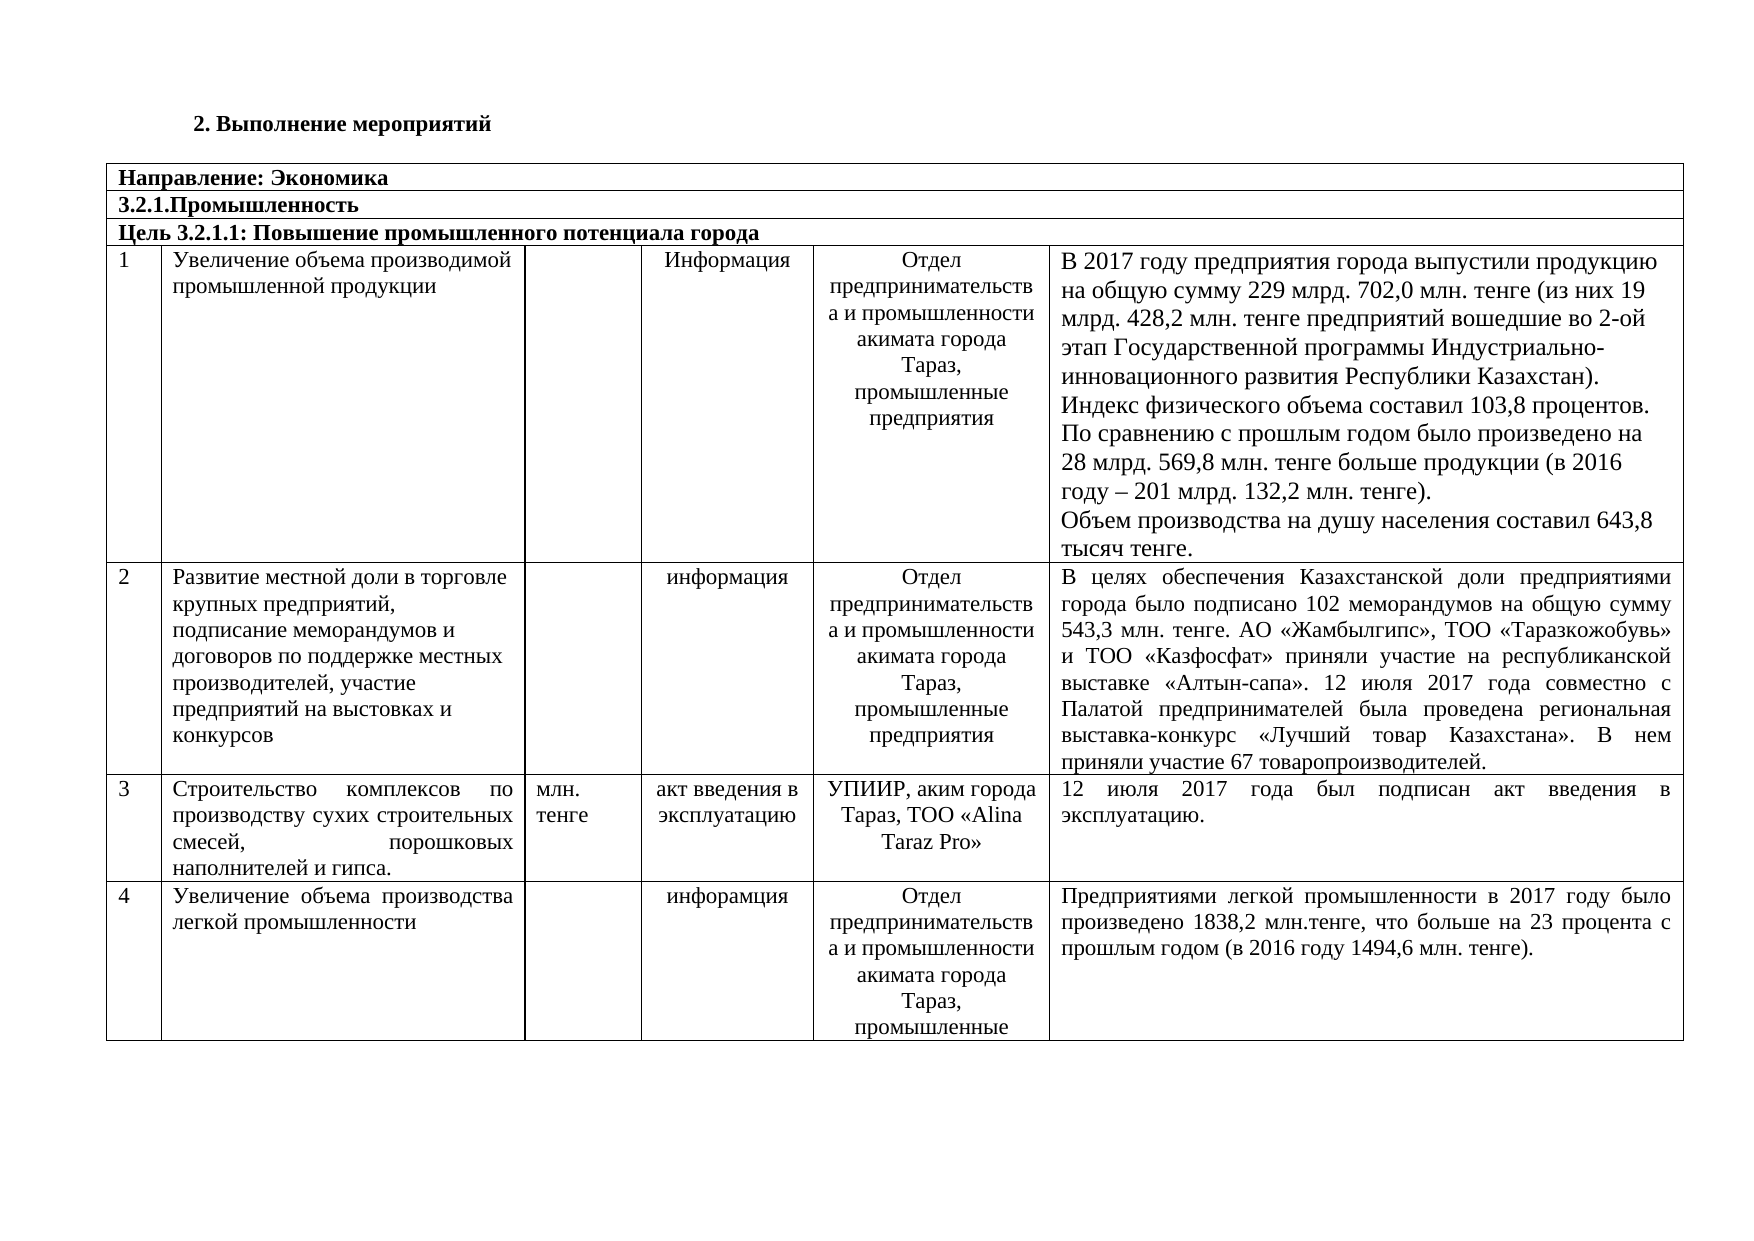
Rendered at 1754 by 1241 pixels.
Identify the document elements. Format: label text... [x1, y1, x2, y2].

table_cell Увеличение объема производимой промышленной продукции [162, 246, 524, 562]
table_cell В целях обеспечения Казахстанской доли предприятиями города было подписано 102 меморандумов на общую сумму 543,3 млн. тенге. АО «Жамбылгипс», ТОО «Таразкожобувь» и ТОО «Казфосфат» приняли участие на республиканской выставке «Алтын-сапа». 12 июля 2017 года совместно с Палатой предпринимателей была проведена региональная выставка-конкурс «Лучший товар Казахстана». В нем приняли участие 67 товаропроизводителей. [1050, 563, 1683, 774]
table_cell [526, 246, 641, 562]
table_cell Отдел предпринимательства и промышленности акимата города Тараз, промышленные предприятия [814, 246, 1049, 562]
table_cell 4 [107, 882, 161, 1040]
table_cell Цель 3.2.1.1: Повышение промышленного потенциала города [107, 219, 1683, 245]
table_cell Информация [642, 246, 813, 562]
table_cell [1050, 882, 1683, 1040]
table_cell 12 июля 2017 года был подписан акт введения в эксплуатацию. [1050, 775, 1683, 881]
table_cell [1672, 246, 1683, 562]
table_cell инфорамция [642, 882, 813, 1040]
table_cell Строительство комплексов по производству сухих строительных смесей, порошковых наполнителей и гипса. [162, 775, 524, 881]
table_cell Развитие местной доли в торговле крупных предприятий, подписание меморандумов и договоров по поддержке местных производителей, участие предприятий на выстовках и конкурсов [162, 563, 524, 774]
text 2. Выполнение мероприятий [118, 110, 1636, 136]
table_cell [162, 882, 524, 1040]
table_cell 1 [107, 246, 161, 562]
table_cell 3.2.1.Промышленность [107, 191, 1683, 218]
table_cell акт введения в эксплуатацию [642, 775, 813, 881]
table_cell УПИИР, аким города Тараз, ТОО «Alina Taraz Pro» [814, 775, 1049, 881]
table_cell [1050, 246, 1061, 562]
table_cell млн. тенге [526, 775, 641, 881]
table_cell 2 [107, 563, 161, 774]
table_cell [526, 563, 641, 774]
table_header Направление: Экономика [107, 164, 1683, 190]
table_cell Отдел предпринимательства и промышленности акимата города Тараз, промышленные предприятия [814, 563, 1049, 774]
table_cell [814, 882, 1049, 1040]
table_cell [526, 882, 641, 1040]
table_cell информация [642, 563, 813, 774]
table_cell 3 [107, 775, 161, 881]
